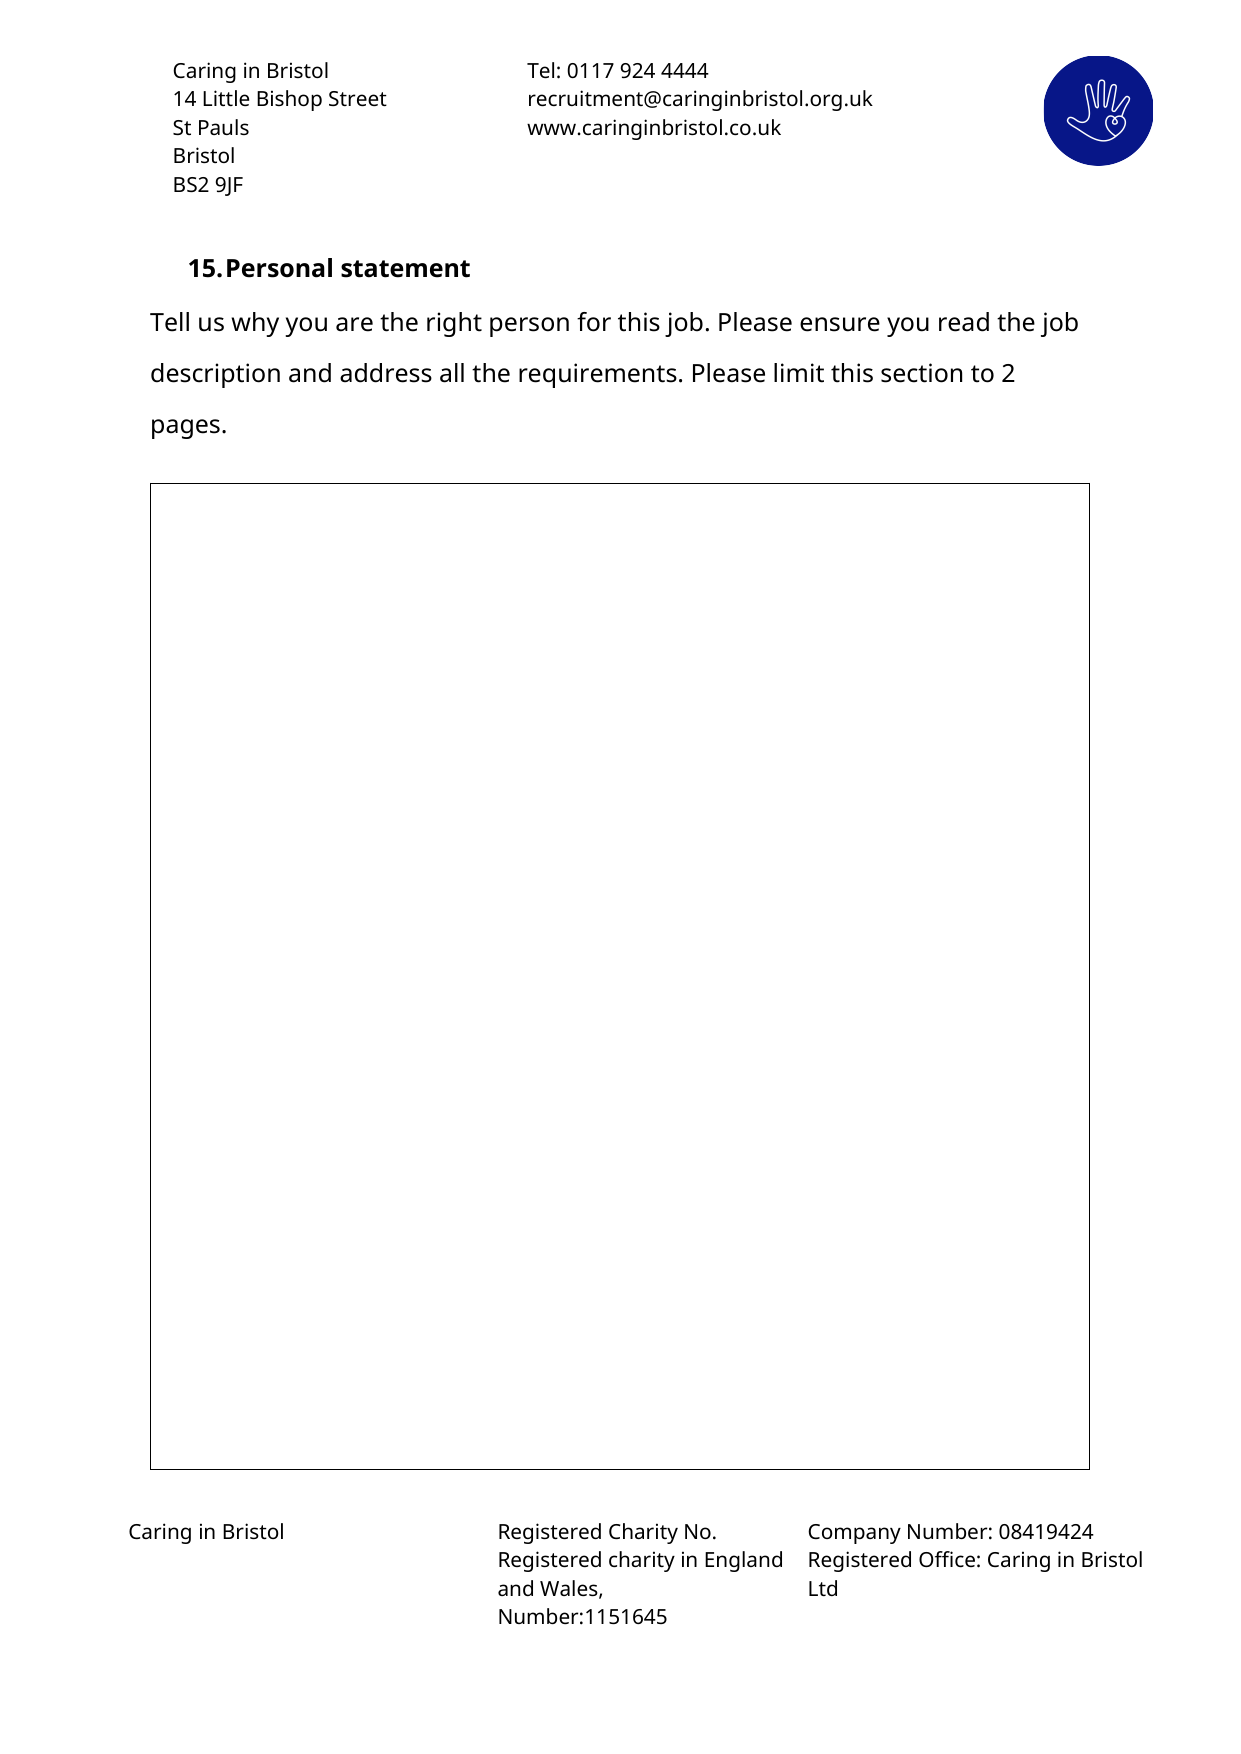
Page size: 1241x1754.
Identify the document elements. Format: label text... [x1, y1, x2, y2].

table_header [151, 484, 1089, 1469]
picture [1043, 56, 1153, 166]
list Personal statement [187, 251, 1090, 285]
text Tell us why you are the right person for this job. Please ensure you read the job description and address all the requirements. Please limit this section to 2 pages. [150, 304, 1090, 440]
